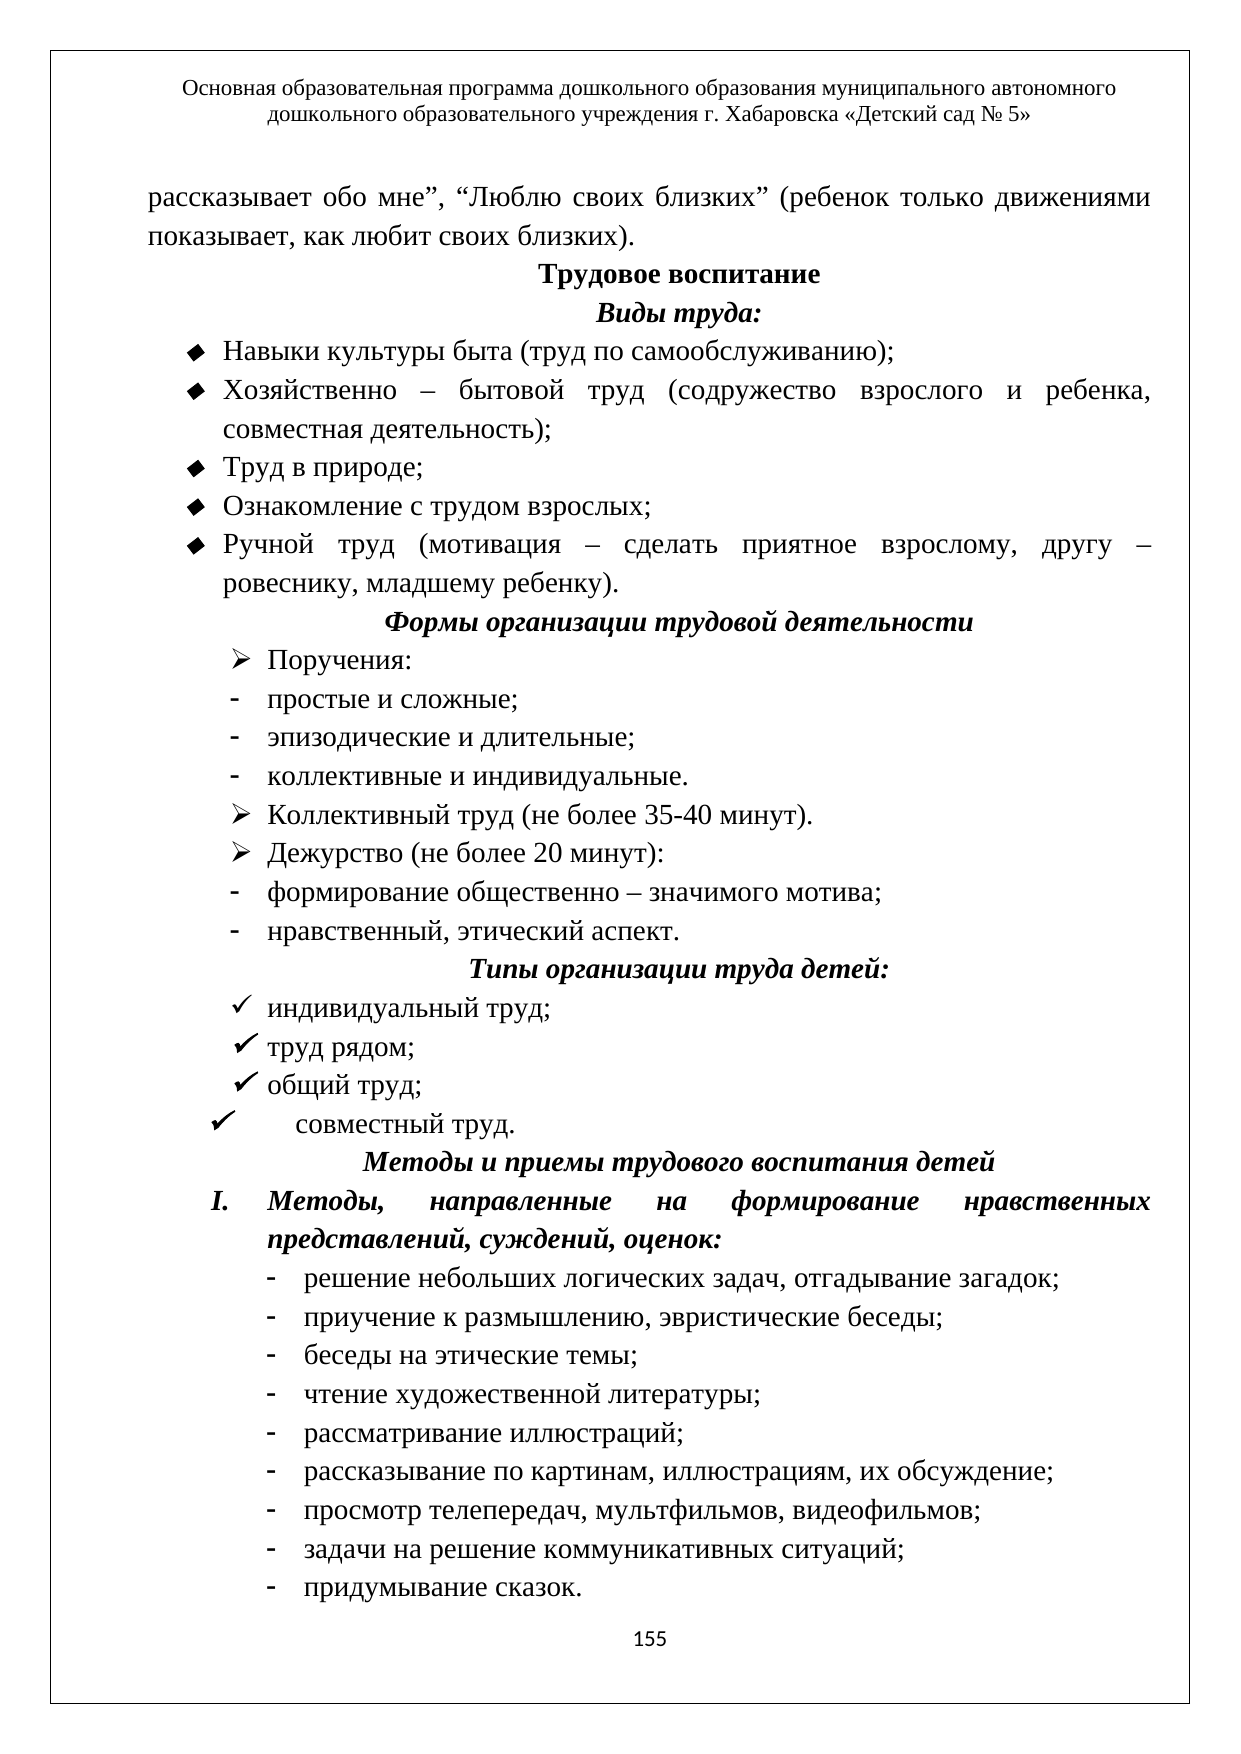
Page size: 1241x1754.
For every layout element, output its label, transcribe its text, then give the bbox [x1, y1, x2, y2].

list Хозяйственно – бытовой труд (содружество взрослого и ребенка, совместная деятельность); [185, 372, 1152, 444]
list задачи на решение коммуникативных ситуаций; [266, 1531, 1152, 1564]
list рассказывание по картинам, иллюстрациям, их обсуждение; [266, 1453, 1152, 1487]
list Методы, направленные на формирование нравственных представлений, суждений, оценок: [229, 1183, 1152, 1255]
list решение небольших логических задач, отгадывание загадок; [266, 1260, 1152, 1294]
list нравственный, этический аспект. [229, 913, 1152, 946]
list формирование общественно – значимого мотива; [229, 874, 1152, 908]
text Методы и приемы трудового воспитания детей [148, 1144, 1152, 1178]
list труд рядом; [229, 1029, 1152, 1062]
list общий труд; [229, 1067, 1152, 1101]
list беседы на этические темы; [266, 1337, 1152, 1371]
list Ознакомление с трудом взрослых; [185, 488, 1152, 522]
list Труд в природе; [185, 449, 1152, 483]
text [148, 179, 1152, 251]
text Трудовое воспитание [148, 256, 1152, 290]
list Навыки культуры быта (труд по самообслуживанию); [185, 333, 1152, 367]
list Дежурство (не более 20 минут): [229, 836, 1152, 869]
list рассматривание иллюстраций; [266, 1415, 1152, 1448]
list простые и сложные; [229, 681, 1152, 714]
text Формы организации трудовой деятельности [148, 604, 1152, 637]
list совместный труд. [148, 1106, 1152, 1139]
list Коллективный труд (не более 35-40 минут). [229, 797, 1152, 831]
list придумывание сказок. [266, 1569, 1152, 1603]
list чтение художественной литературы; [266, 1376, 1152, 1410]
list коллективные и индивидуальные. [229, 758, 1152, 792]
list приучение к размышлению, эвристические беседы; [266, 1299, 1152, 1332]
list Поручения: [229, 642, 1152, 676]
list просмотр телепередач, мультфильмов, видеофильмов; [266, 1492, 1152, 1526]
list эпизодические и длительные; [229, 719, 1152, 753]
list индивидуальный труд; [229, 990, 1152, 1024]
text Типы организации труда детей: [148, 951, 1152, 985]
list Ручной труд (мотивация – сделать приятное взрослому, другу – ровеснику, младшему ребенку). [185, 527, 1152, 599]
text Виды труда: [148, 295, 1152, 328]
